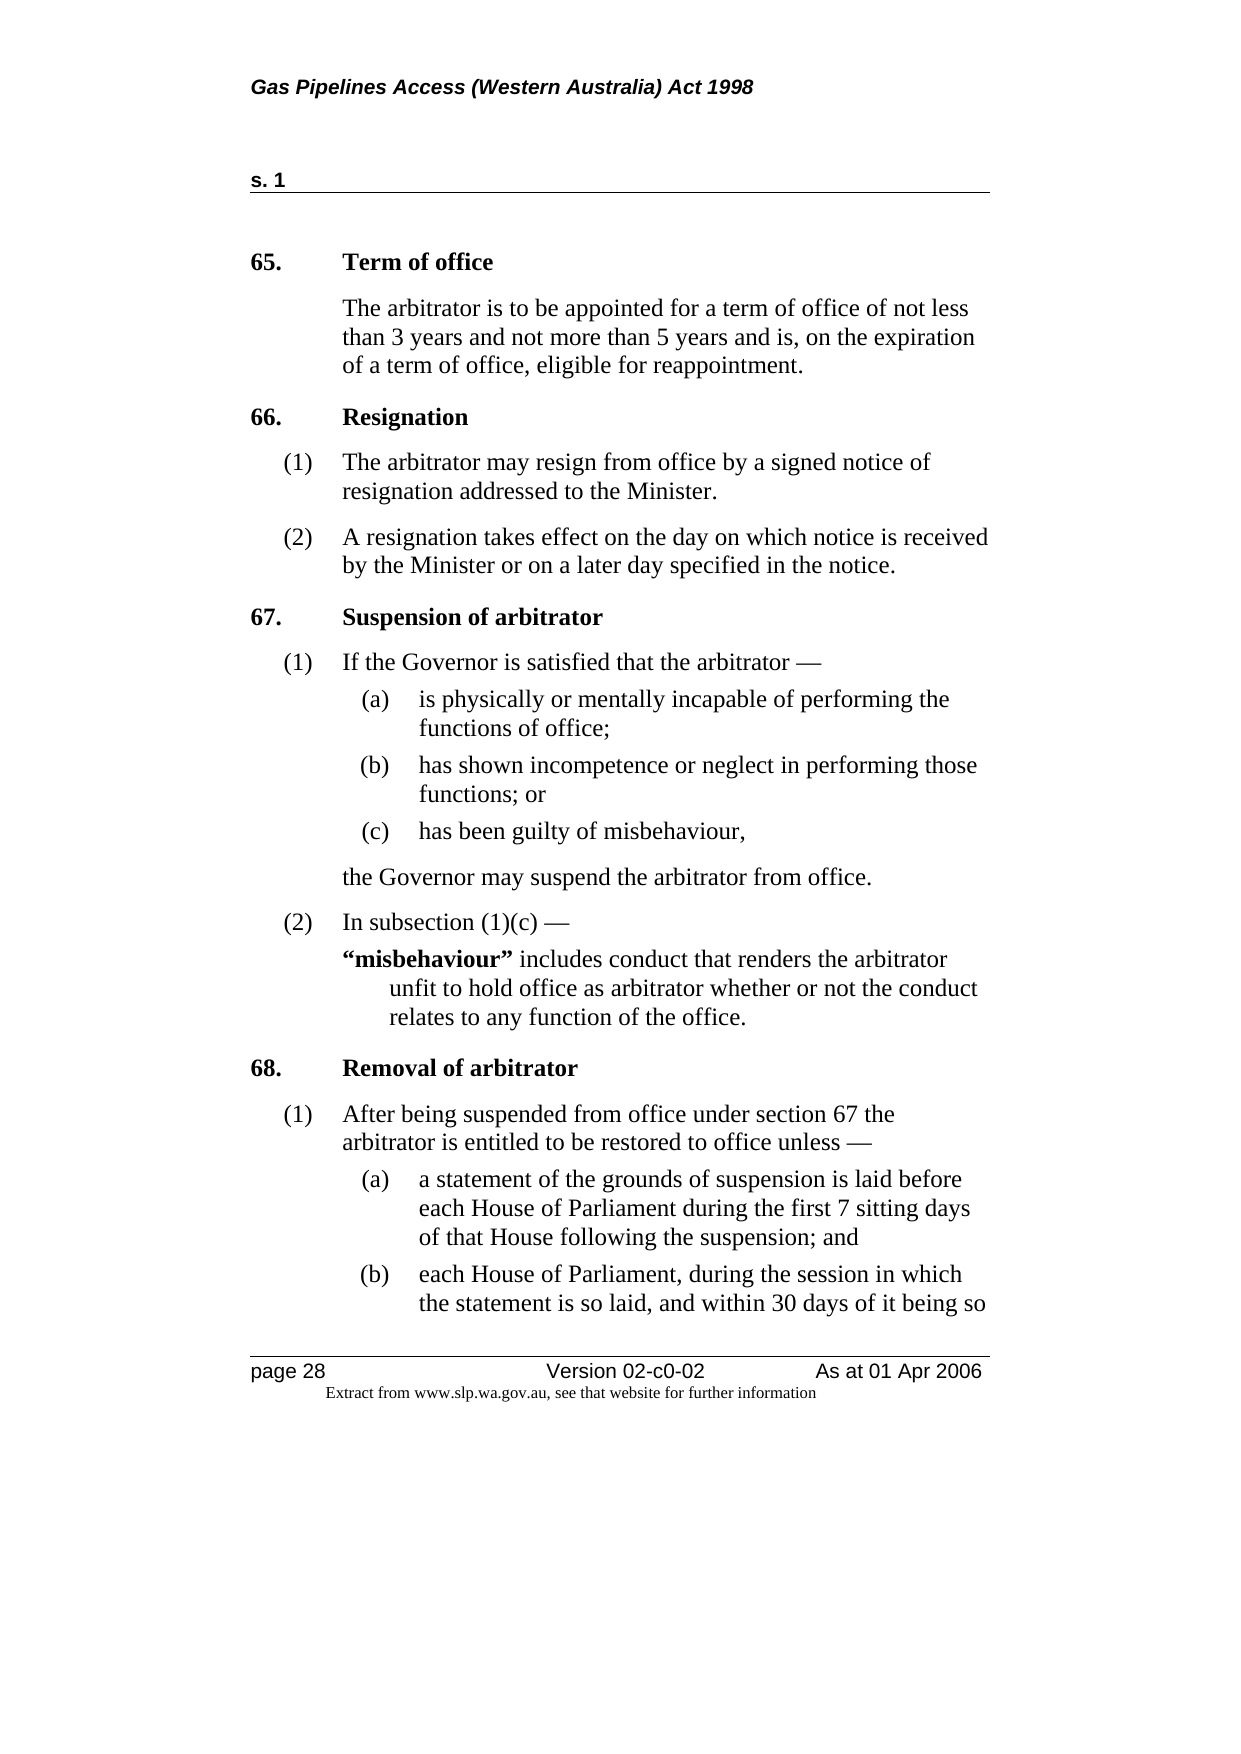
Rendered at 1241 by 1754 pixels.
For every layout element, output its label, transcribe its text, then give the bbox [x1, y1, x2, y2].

subtitle 68. Removal of arbitrator [250, 1053, 990, 1082]
subtitle 67. Suspension of arbitrator [250, 602, 990, 631]
text (b) has shown incompetence or neglect in performing those functions; or [250, 750, 990, 808]
text The arbitrator is to be appointed for a term of office of not less than 3 years and not more than 5 years and is, on the expiration of a term of office, eligible for reappointment. [250, 293, 990, 379]
text (1) The arbitrator may resign from office by a signed notice of resignation addressed to the Minister. [250, 447, 990, 505]
subtitle 66. Resignation [250, 402, 990, 431]
text the Governor may suspend the arbitrator from office. [250, 862, 990, 890]
text (2) In subsection (1)(c) — [250, 907, 990, 936]
text (c) has been guilty of misbehaviour, [250, 816, 990, 845]
text “misbehaviour” includes conduct that renders the arbitrator unfit to hold office as arbitrator whether or not the conduct relates to any function of the office. [250, 944, 990, 1030]
text (1) If the Governor is satisfied that the arbitrator — [250, 647, 990, 676]
text (a) a statement of the grounds of suspension is laid before each House of Parliament during the first 7 sitting days of that House following the suspension; and [250, 1164, 990, 1251]
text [250, 1259, 990, 1317]
subtitle 65. Term of office [250, 247, 990, 276]
text (a) is physically or mentally incapable of performing the functions of office; [250, 684, 990, 742]
text (1) After being suspended from office under section 67 the arbitrator is entitled to be restored to office unless — [250, 1099, 990, 1156]
text (2) A resignation takes effect on the day on which notice is received by the Minister or on a later day specified in the notice. [250, 522, 990, 579]
